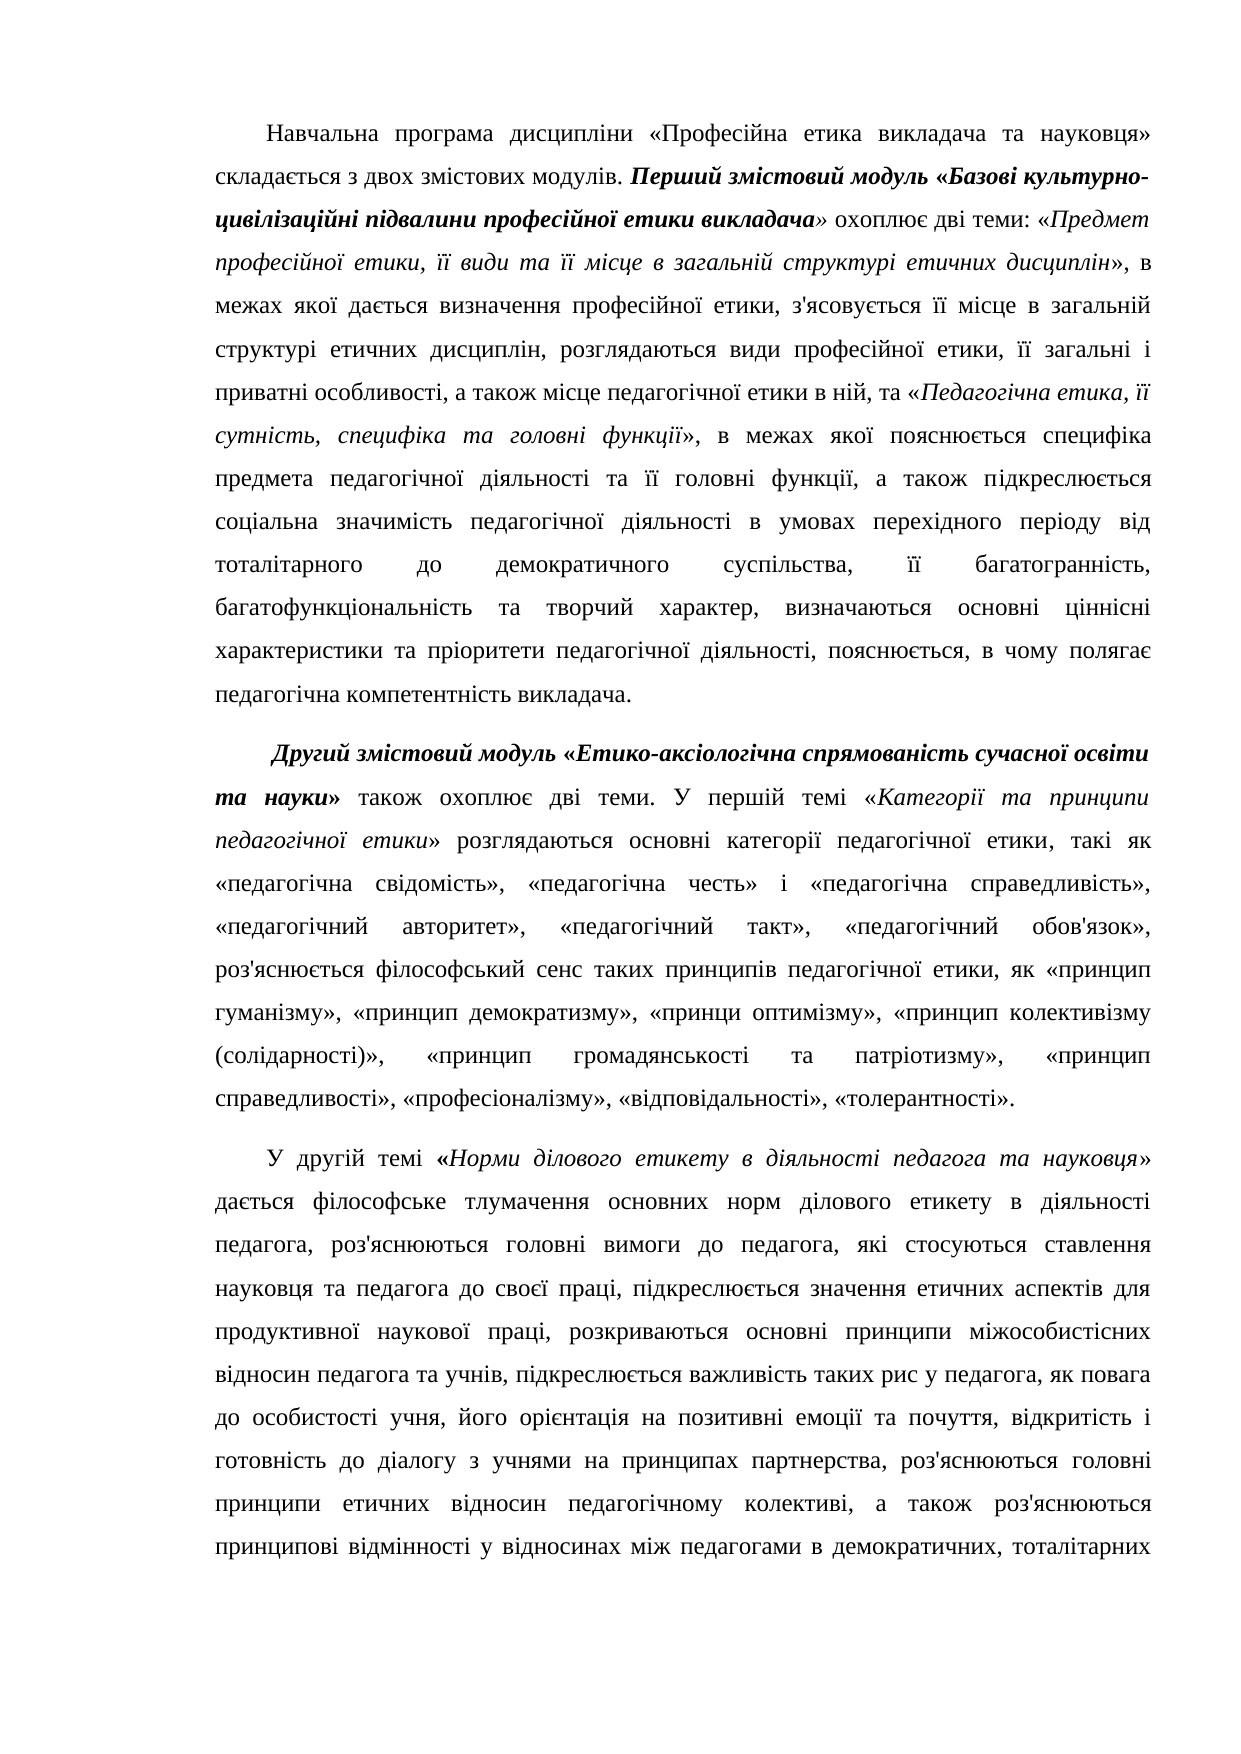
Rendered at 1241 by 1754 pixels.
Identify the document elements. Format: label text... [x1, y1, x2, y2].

text Другий змістовий модуль «Етико-аксiологiчна спрямованiсть сучасноï освiти та науки» також охоплює дві теми. У першій темі «Категорії та принципи педагогічної етики» розглядаються основні категорії педагогічної етики, такі як «педагогічна свідомість», «педагогічна честь» і «педагогічна справедливість», «педагогічний авторитет», «педагогічний такт», «педагогічний обов'язок», роз'яснюється філософський сенс таких принципів педагогічної етики, як «принцип гуманізму», «принцип демократизму», «принци оптимізму», «принцип колективізму (солідарності)», «принцип громадянськості та патріотизму», «принцип справедливості», «професіоналізму», «відповідальності», «толерантності». [215, 738, 1152, 1112]
text Навчальна програма дисципліни «Професійна етика викладача та науковця» складається з двох змістових модулів. Перший змістовий модуль «Базовi культурно-цивiлiзацiйнi підвалини професiйноï етики викладача» охоплює дві теми: «Предмет професійної етики, її види та її місце в загальній структурі етичних дисциплін», в межах якої дається визначення професійної етики, з'ясовується її місце в загальній структурі етичних дисциплін, розглядаються види професійної етики, її загальні і приватні особливості, а також місце педагогічної етики в ній, та «Педагогічна етика, її сутність, специфіка та головні функції», в межах якої пояснюється специфіка предмета педагогічної діяльності та її головні функції, а також підкреслюється соціальна значимість педагогічної діяльності в умовах перехідного періоду від тоталітарного до демократичного суспільства, її багатогранність, багатофункціональність та творчий характер, визначаються основні ціннісні характеристики та пріоритети педагогічної діяльності, пояснюється, в чому полягає педагогічна компетентність викладача. [215, 118, 1152, 707]
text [215, 1143, 1152, 1560]
